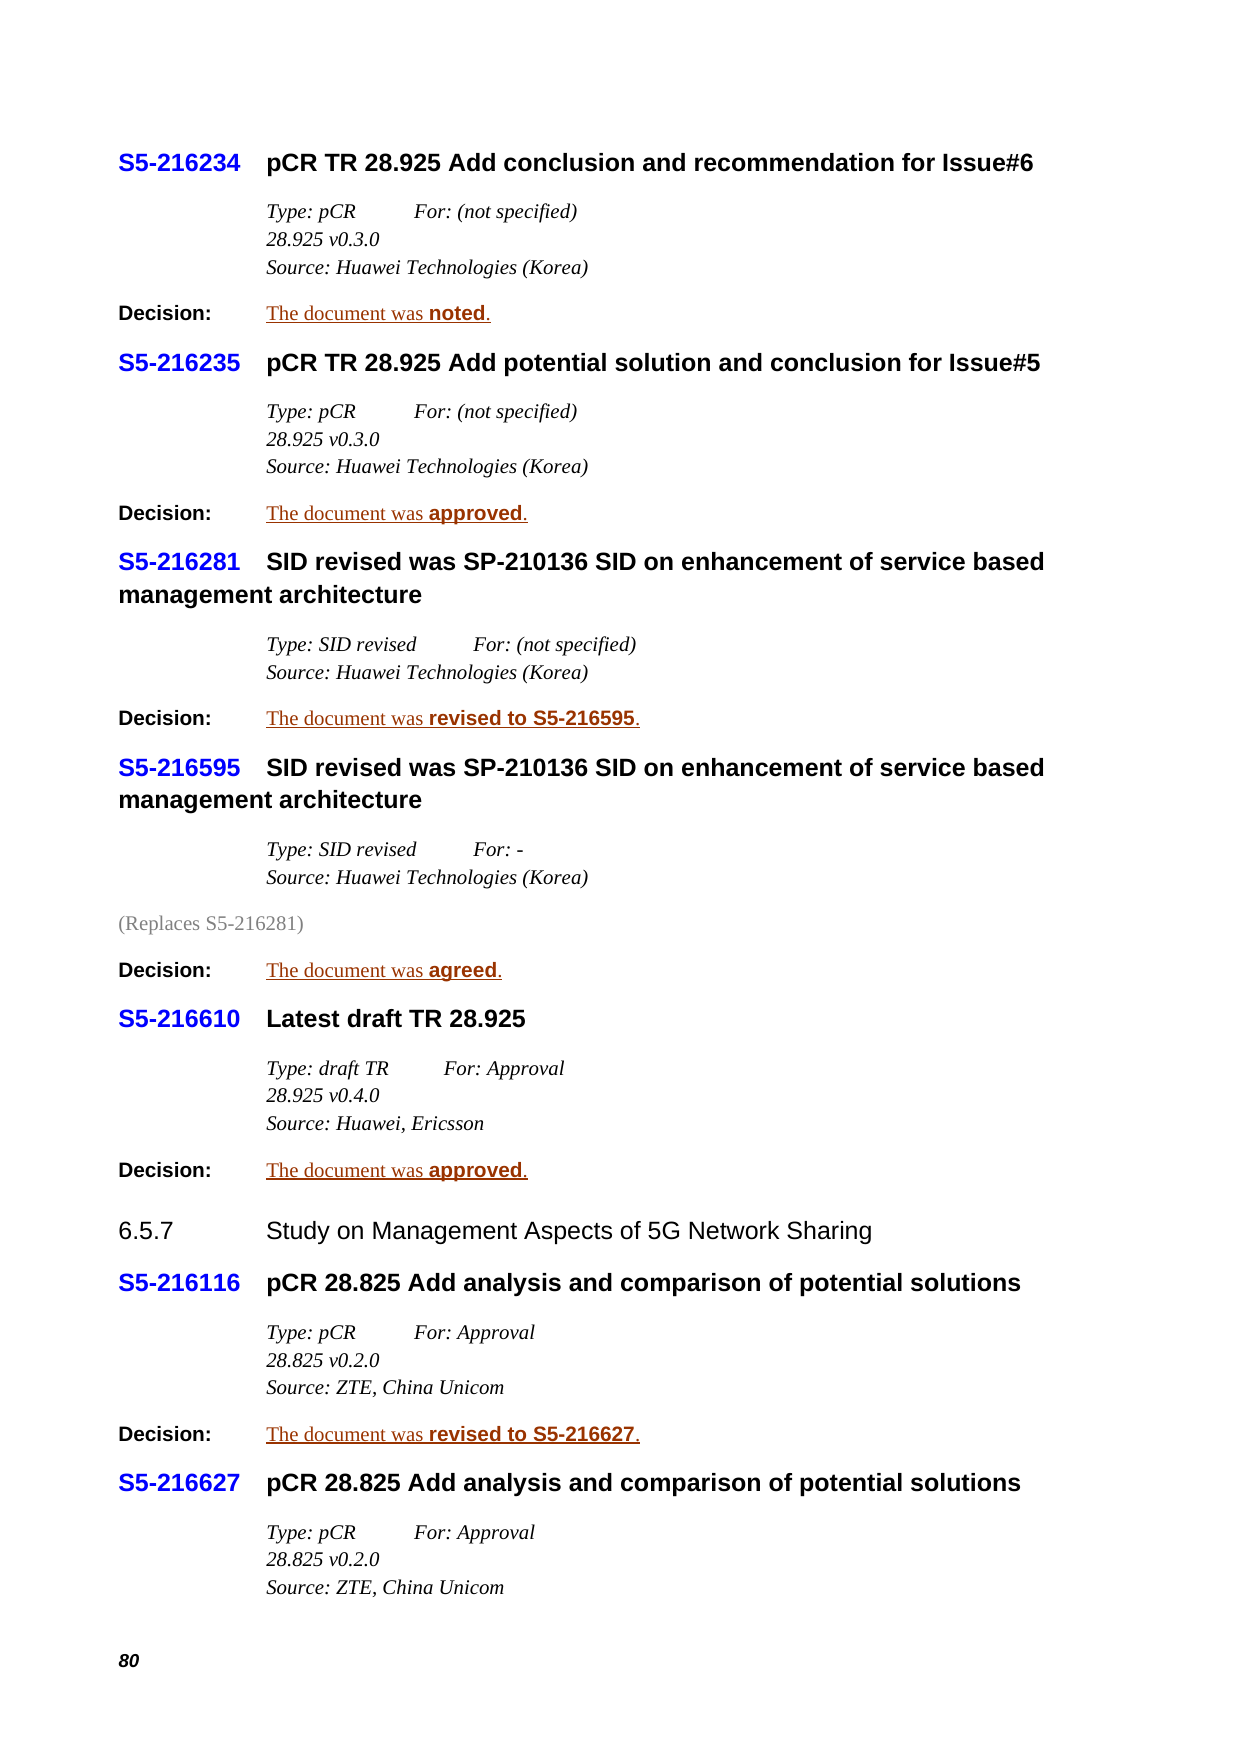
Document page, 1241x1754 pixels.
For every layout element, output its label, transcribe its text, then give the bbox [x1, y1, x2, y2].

text Type: pCR For: Approval 28.825 v0.2.0 Source: ZTE, China Unicom [118, 1320, 1122, 1399]
text Decision: The document was revised to S5-216627. [118, 1421, 1122, 1446]
text Type: pCR For: (not specified) 28.925 v0.3.0 Source: Huawei Technologies (Korea) [118, 399, 1122, 478]
text S5-216610 Latest draft TR 28.925 [118, 1004, 1122, 1033]
text Type: draft TR For: Approval 28.925 v0.4.0 Source: Huawei, Ericsson [118, 1056, 1122, 1135]
text (Replaces S5-216281) [118, 911, 1122, 935]
text S5-216627 pCR 28.825 Add analysis and comparison of potential solutions [118, 1468, 1122, 1497]
text Decision: The document was approved. [118, 1157, 1122, 1182]
text Type: pCR For: (not specified) 28.925 v0.3.0 Source: Huawei Technologies (Korea) [118, 199, 1122, 279]
text Type: SID revised For: - Source: Huawei Technologies (Korea) [118, 837, 1122, 889]
text S5-216595 SID revised was SP-210136 SID on enhancement of service based management architecture [118, 752, 1122, 814]
text S5-216235 pCR TR 28.925 Add potential solution and conclusion for Issue#5 [118, 347, 1122, 376]
text Decision: The document was revised to S5-216595. [118, 706, 1122, 730]
subtitle 6.5.7 Study on Management Aspects of 5G Network Sharing [118, 1216, 1122, 1245]
text Decision: The document was approved. [118, 501, 1122, 525]
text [118, 1520, 1122, 1599]
text Decision: The document was agreed. [118, 958, 1122, 982]
text Type: SID revised For: (not specified) Source: Huawei Technologies (Korea) [118, 632, 1122, 684]
text S5-216234 pCR TR 28.925 Add conclusion and recommendation for Issue#6 [118, 148, 1122, 176]
text S5-216116 pCR 28.825 Add analysis and comparison of potential solutions [118, 1268, 1122, 1297]
text S5-216281 SID revised was SP-210136 SID on enhancement of service based management architecture [118, 547, 1122, 609]
text Decision: The document was noted. [118, 301, 1122, 325]
